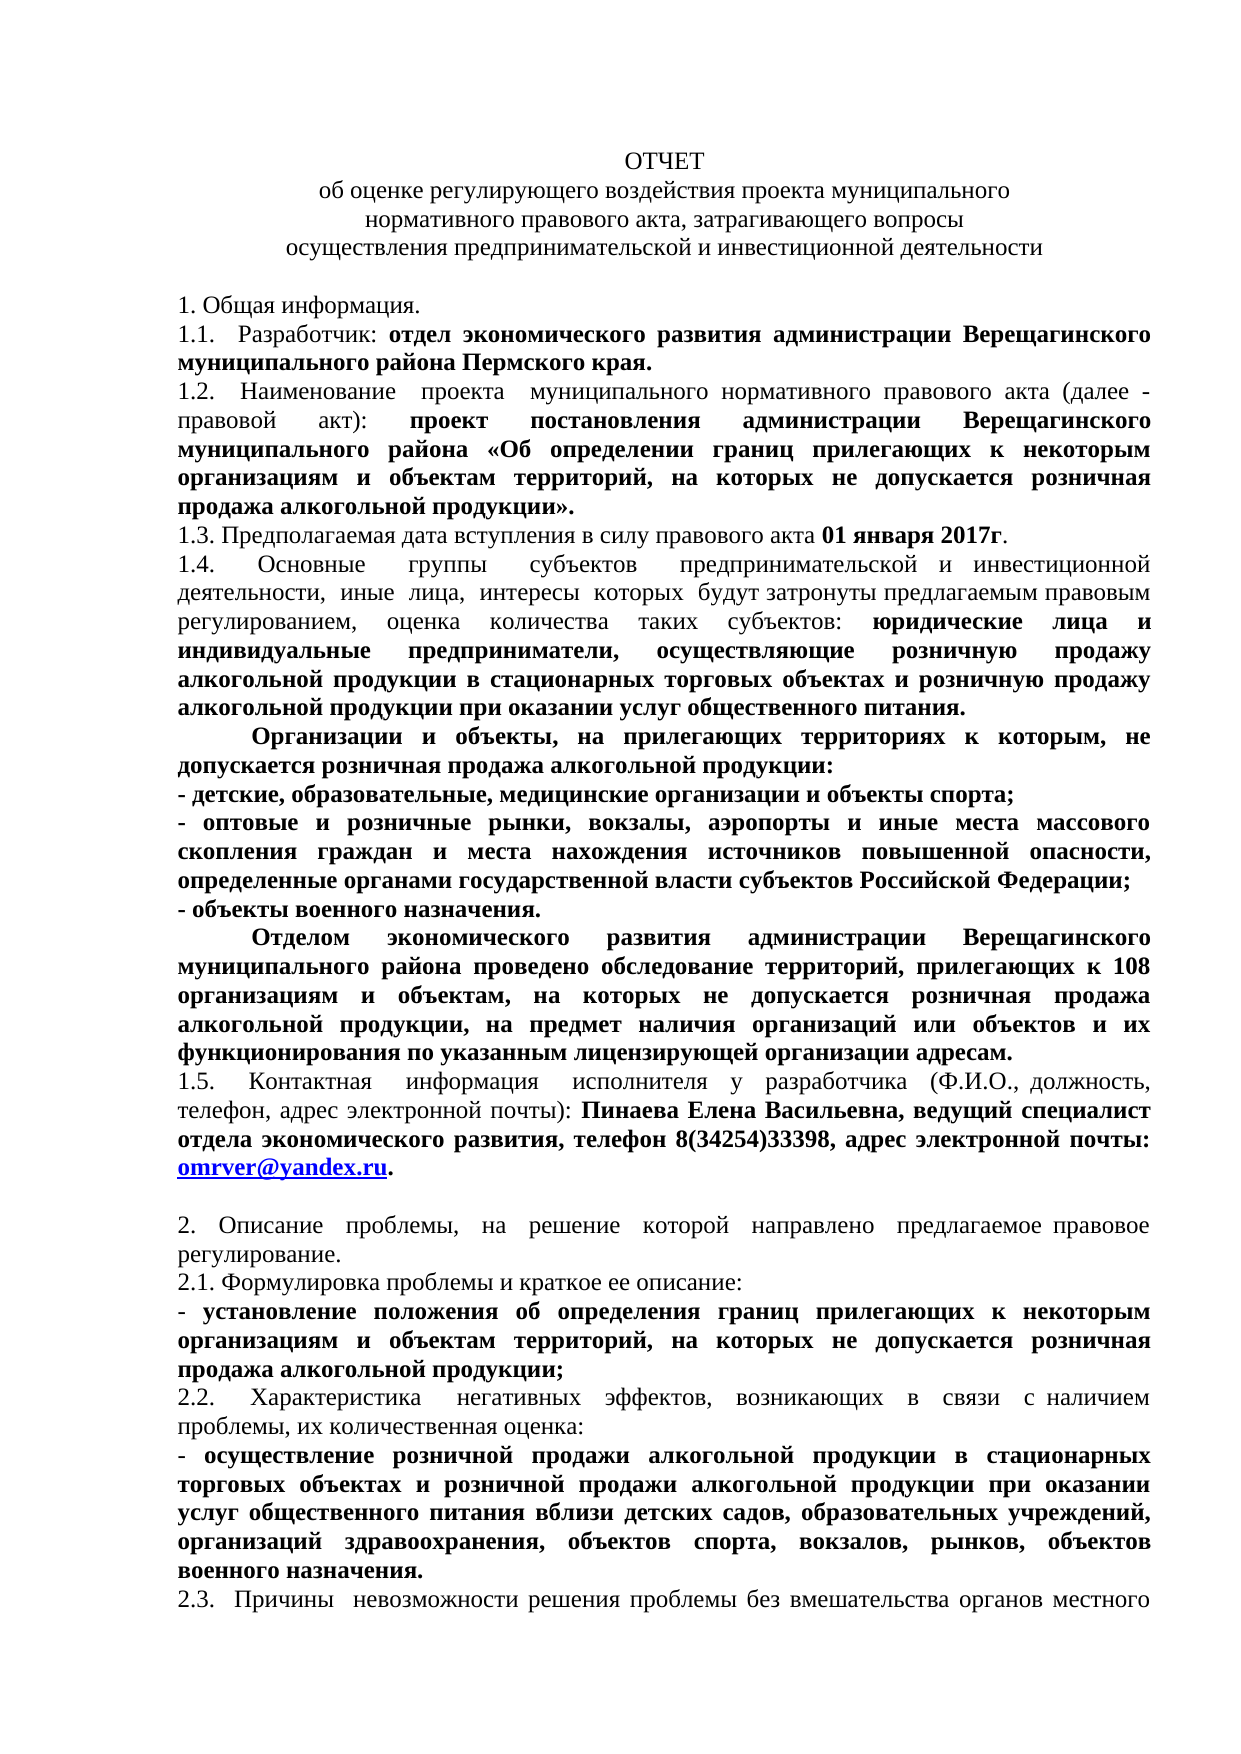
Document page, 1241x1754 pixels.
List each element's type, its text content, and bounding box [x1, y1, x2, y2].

text 1.5. Контактная информация исполнителя у разработчика (Ф.И.О., должность, телефон, адрес электронной почты): Пинаева Елена Васильевна, ведущий специалист отдела экономического развития, телефон 8(34254)33398, адрес электронной почты: omrver@yandex.ru. [177, 1066, 1152, 1181]
text - осуществление розничной продажи алкогольной продукции в стационарных торговых объектах и розничной продажи алкогольной продукции при оказании услуг общественного питания вблизи детских садов, образовательных учреждений, организаций здравоохранения, объектов спорта, вокзалов, рынков, объектов военного назначения. [177, 1440, 1152, 1584]
text Отделом экономического развития администрации Верещагинского муниципального района проведено обследование территорий, прилегающих к 108 организациям и объектам, на которых не допускается розничная продажа алкогольной продукции, на предмет наличия организаций или объектов и их функционирования по указанным лицензирующей организации адресам. [177, 922, 1152, 1066]
text - оптовые и розничные рынки, вокзалы, аэропорты и иные места массового скопления граждан и места нахождения источников повышенной опасности, определенные органами государственной власти субъектов Российской Федерации; [177, 807, 1152, 894]
text Организации и объекты, на прилегающих территориях к которым, не допускается розничная продажа алкогольной продукции: [177, 721, 1152, 779]
text об оценке регулирующего воздействия проекта муниципального [177, 175, 1152, 204]
text 1. Общая информация. [177, 290, 1152, 319]
text - установление положения об определения границ прилегающих к некоторым организациям и объектам территорий, на которых не допускается розничная продажа алкогольной продукции; [177, 1296, 1152, 1382]
text 2. Описание проблемы, на решение которой направлено предлагаемое правовое регулирование. [177, 1210, 1152, 1267]
text ОТЧЕТ [177, 146, 1152, 175]
text 1.1. Разработчик: отдел экономического развития администрации Верещагинского муниципального района Пермского края. [177, 319, 1152, 376]
text нормативного правового акта, затрагивающего вопросы [177, 204, 1152, 232]
text 2.1. Формулировка проблемы и краткое ее описание: [177, 1267, 1152, 1296]
text 2.2. Характеристика негативных эффектов, возникающих в связи с наличием проблемы, их количественная оценка: [177, 1382, 1152, 1440]
text - детские, образовательные, медицинские организации и объекты спорта; [177, 779, 1152, 807]
text - объекты военного назначения. [177, 894, 1152, 922]
text 1.4. Основные группы субъектов предпринимательской и инвестиционной деятельности, иные лица, интересы которых будут затронуты предлагаемым правовым регулированием, оценка количества таких субъектов: юридические лица и индивидуальные предприниматели, осуществляющие розничную продажу алкогольной продукции в стационарных торговых объектах и розничную продажу алкогольной продукции при оказании услуг общественного питания. [177, 549, 1152, 721]
text осуществления предпринимательской и инвестиционной деятельности [177, 232, 1152, 261]
text 1.3. Предполагаемая дата вступления в силу правового акта 01 января 2017г. [177, 520, 1152, 549]
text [177, 1584, 1152, 1612]
text 1.2. Наименование проекта муниципального нормативного правового акта (далее - правовой акт): проект постановления администрации Верещагинского муниципального района «Об определении границ прилегающих к некоторым организациям и объектам территорий, на которых не допускается розничная продажа алкогольной продукции». [177, 376, 1152, 520]
